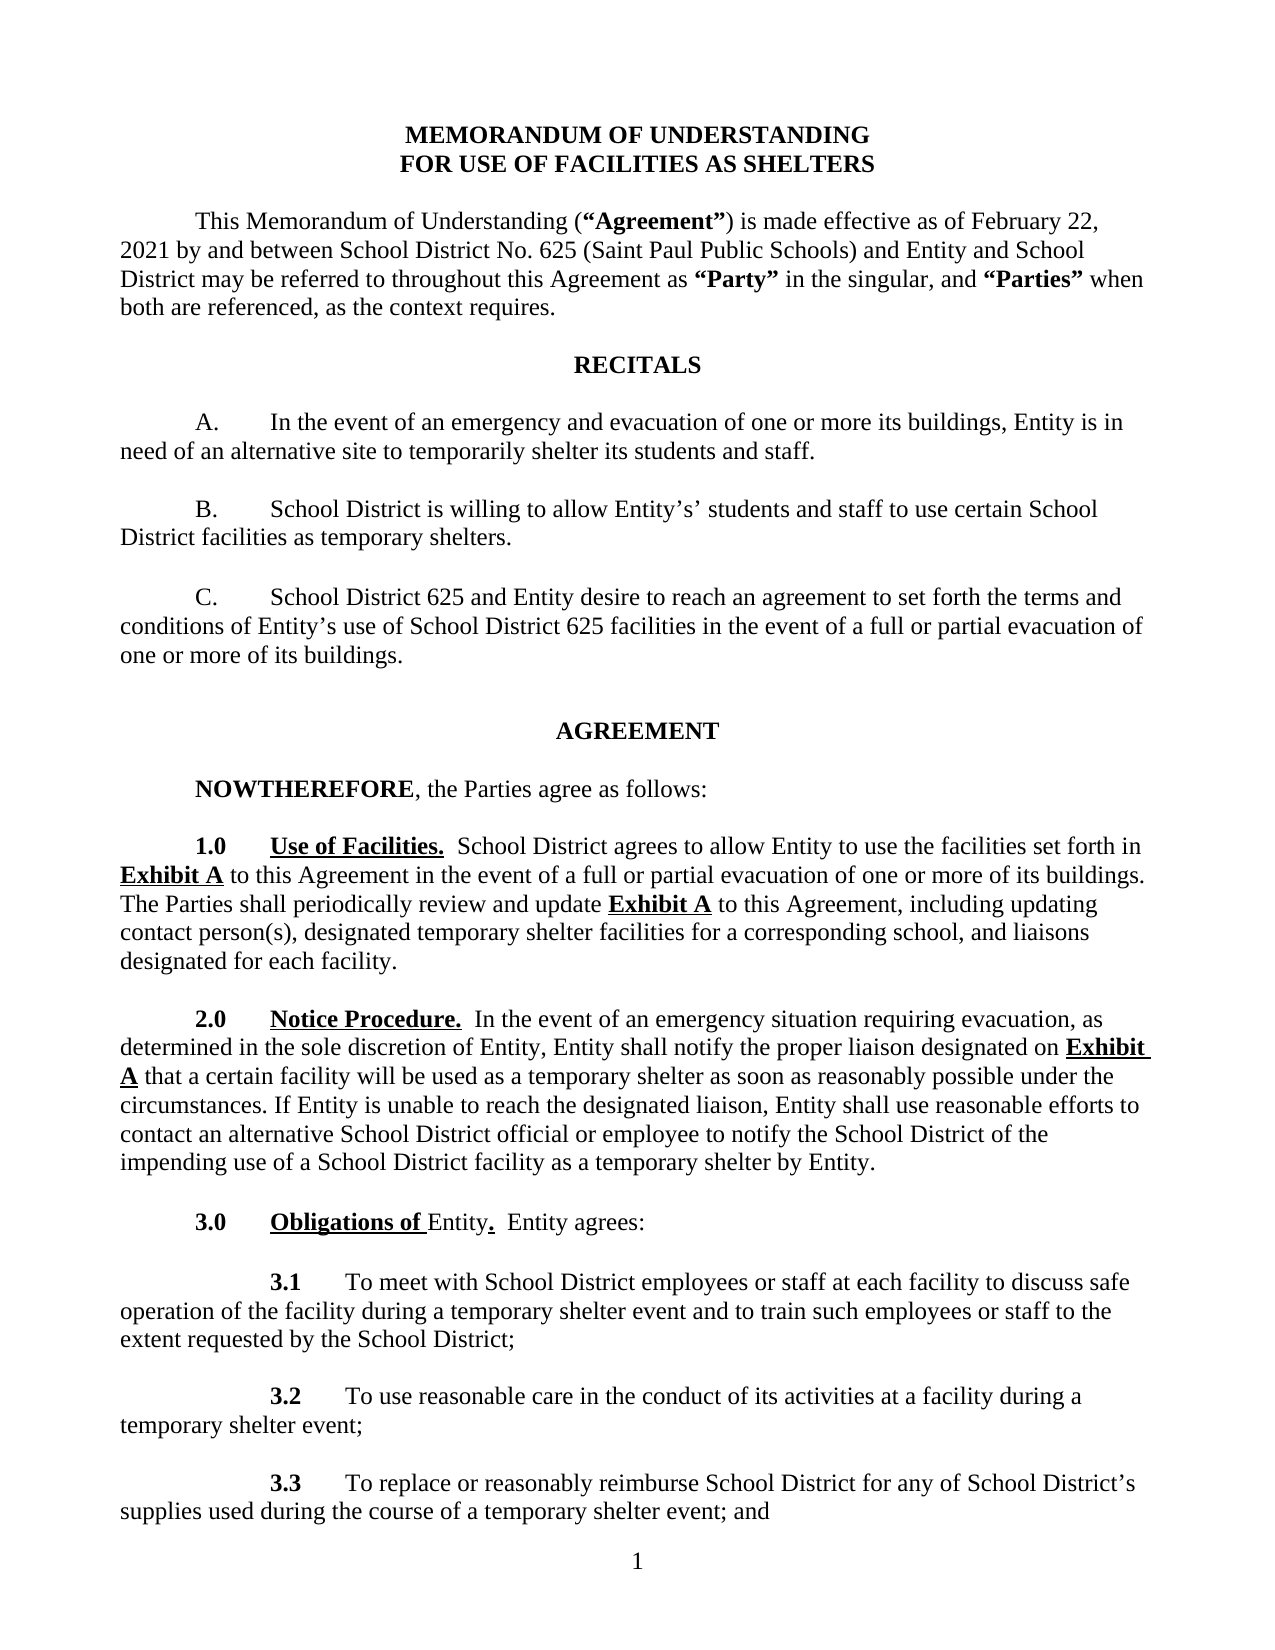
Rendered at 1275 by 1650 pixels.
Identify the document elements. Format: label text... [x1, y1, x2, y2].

list To meet with School District employees or staff at each facility to discuss safe operation of the facility during a temporary shelter event and to train such employees or staff to the extent requested by the School District; [120, 1267, 1155, 1381]
list In the event of an emergency and evacuation of one or more its buildings, Entity is in need of an alternative site to temporarily shelter its students and staff. [120, 407, 1155, 465]
list Obligations of Entity. Entity agrees: [120, 1207, 1155, 1236]
list School District 625 and Entity desire to reach an agreement to set forth the terms and conditions of Entity’s use of School District 625 facilities in the event of a full or partial evacuation of one or more of its buildings. [120, 582, 1155, 668]
list To replace or reasonably reimburse School District for any of School District’s supplies used during the course of a temporary shelter event; and [120, 1468, 1155, 1525]
text NOWTHEREFORE, the Parties agree as follows: [120, 774, 1155, 802]
text This Memorandum of Understanding (“Agreement”) is made effective as of February 22, 2021 by and between School District No. 625 (Saint Paul Public Schools) and Entity and School District may be referred to throughout this Agreement as “Party” in the singular, and “Parties” when both are referenced, as the context requires. [120, 206, 1155, 321]
text FOR USE OF FACILITIES AS SHELTERS [120, 149, 1155, 177]
text MEMORANDUM OF UNDERSTANDING [120, 120, 1155, 149]
list School District is willing to allow Entity’s’ students and staff to use certain School District facilities as temporary shelters. [120, 494, 1155, 551]
list To use reasonable care in the conduct of its activities at a facility during a temporary shelter event; [120, 1381, 1155, 1439]
text AGREEMENT [120, 716, 1155, 745]
text RECITALS [120, 350, 1155, 379]
list Notice Procedure. In the event of an emergency situation requiring evacuation, as determined in the sole discretion of Entity, Entity shall notify the proper liaison designated on Exhibit A that a certain facility will be used as a temporary shelter as soon as reasonably possible under the circumstances. If Entity is unable to reach the designated liaison, Entity shall use reasonable efforts to contact an alternative School District official or employee to notify the School District of the impending use of a School District facility as a temporary shelter by Entity. [120, 1004, 1155, 1176]
list Use of Facilities. School District agrees to allow Entity to use the facilities set forth in Exhibit A to this Agreement in the event of a full or partial evacuation of one or more of its buildings. The Parties shall periodically review and update Exhibit A to this Agreement, including updating contact person(s), designated temporary shelter facilities for a corresponding school, and liaisons designated for each facility. [120, 831, 1155, 975]
